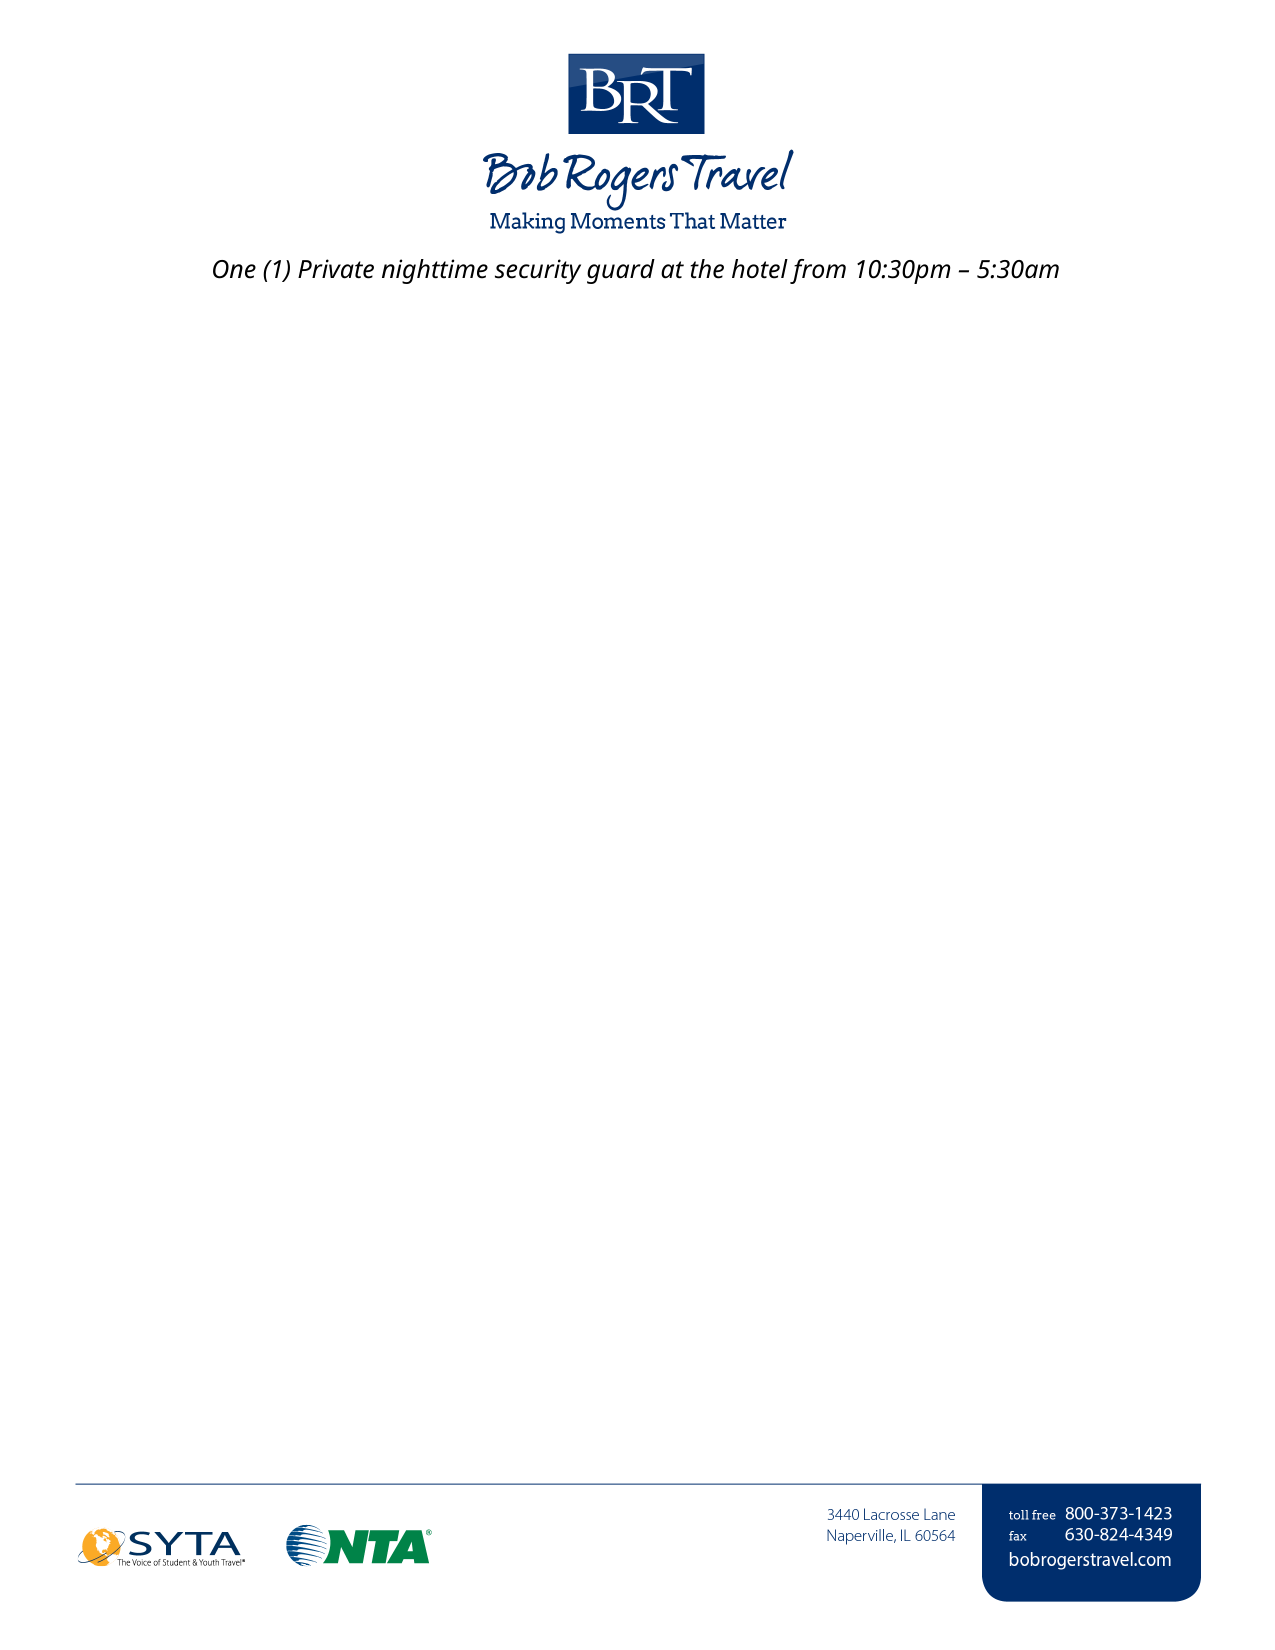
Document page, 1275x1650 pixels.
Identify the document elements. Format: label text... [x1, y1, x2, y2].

text One (1) Private nighttime security guard at the hotel from 10:30pm – 5:30am [150, 246, 1125, 286]
picture [0, 1480, 1275, 1650]
picture [0, 0, 1268, 246]
